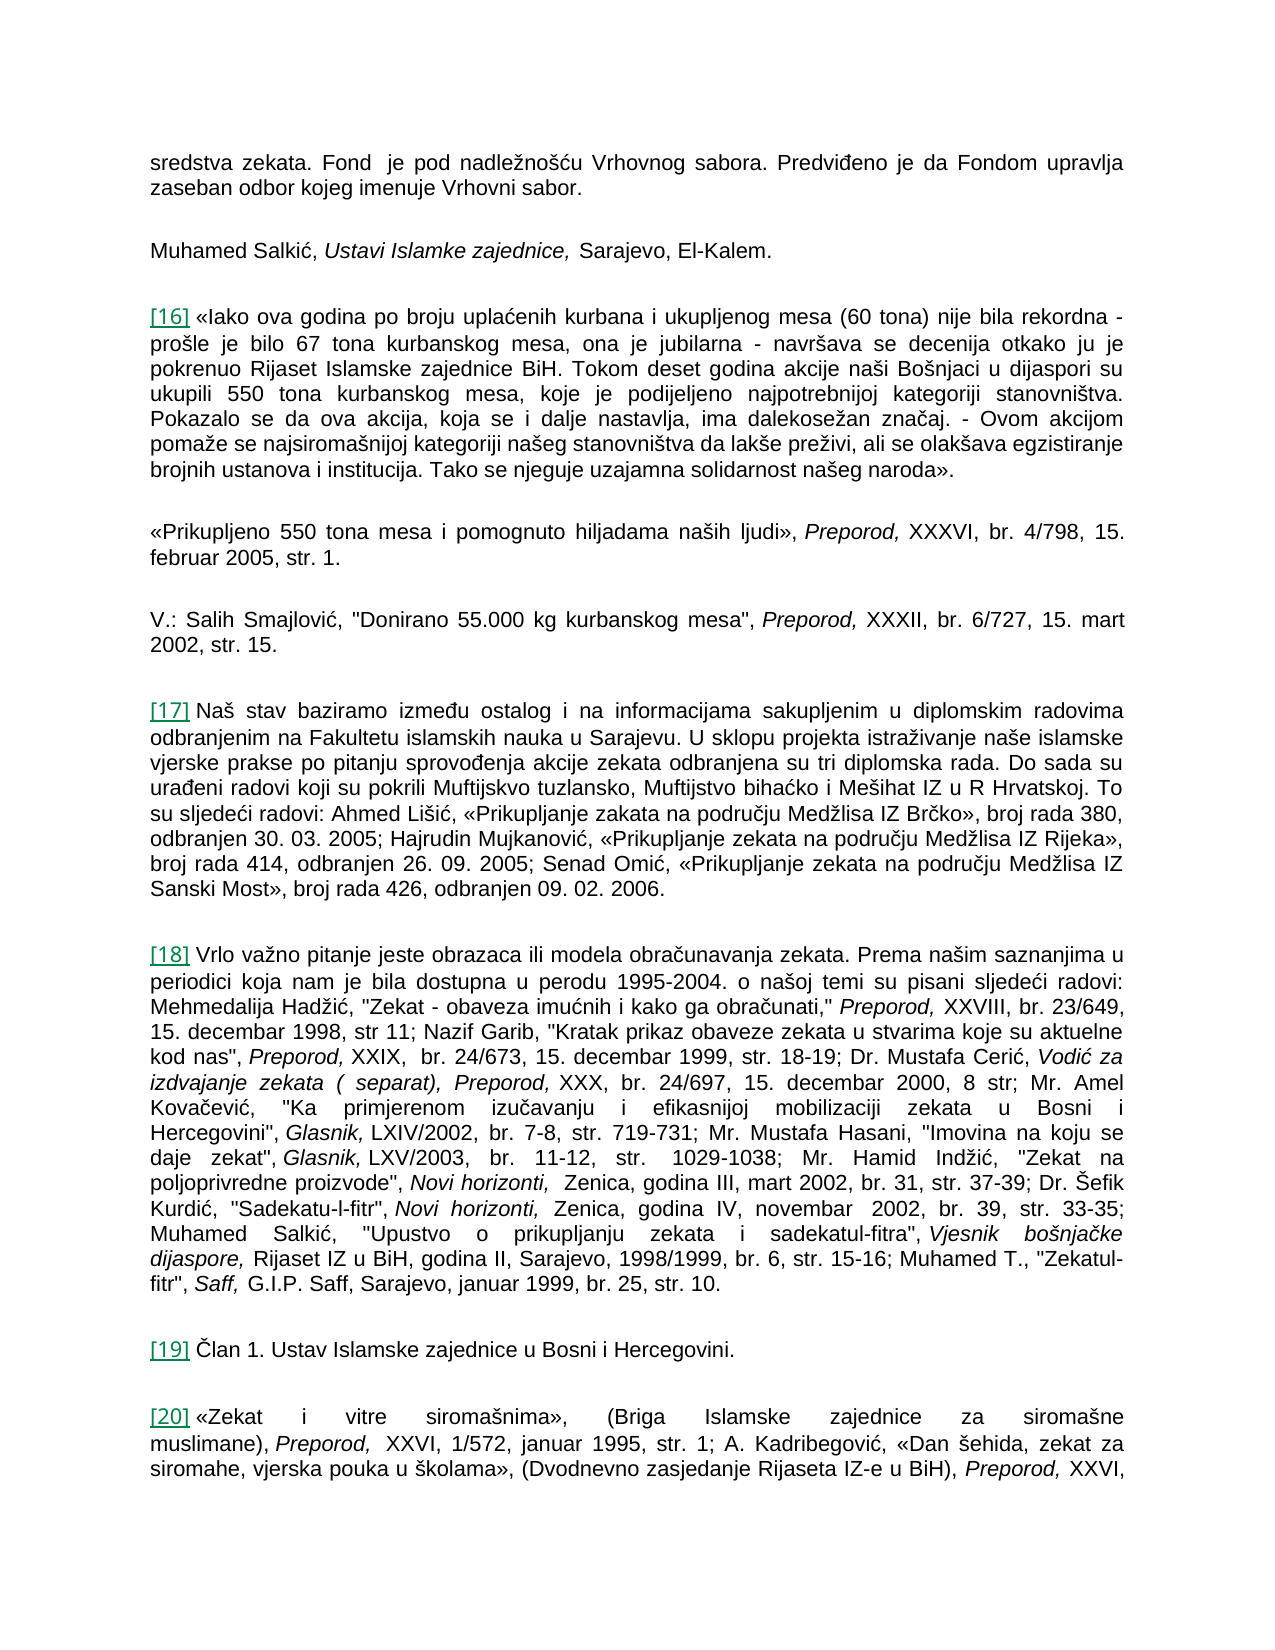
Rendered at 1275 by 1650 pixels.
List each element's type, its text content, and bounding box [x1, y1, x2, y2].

text «Prikupljeno 550 tona mesa i pomognuto hiljadama naših ljudi», Preporod, XXXVI, br. 4/798, 15. februar 2005, str. 1. [150, 519, 1125, 569]
text Muhamed Salkić, Ustavi Islamke zajednice, Sarajevo, El-Kalem. [150, 238, 1125, 263]
text V.: Salih Smajlović, "Donirano 55.000 kg kurbanskog mesa", Preporod, XXXII, br. 6/727, 15. mart 2002, str. 15. [150, 607, 1125, 657]
text [19] Član 1. Ustav Islamske zajednice u Bosni i Hercegovini. [150, 1334, 1125, 1363]
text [150, 150, 1125, 200]
text [18] Vrlo važno pitanje jeste obrazaca ili modela obračunavanja zekata. Prema našim saznanjima u periodici koja nam je bila dostupna u perodu 1995-2004. o našoj temi su pisani sljedeći radovi: Mehmedalija Hadžić, "Zekat - obaveza imućnih i kako ga obračunati," Preporod, XXVIII, br. 23/649, 15. decembar 1998, str 11; Nazif Garib, "Kratak prikaz obaveze zekata u stvarima koje su aktuelne kod nas", Preporod, XXIX, br. 24/673, 15. decembar 1999, str. 18-19; Dr. Mustafa Cerić, Vodić za izdvajanje zekata ( separat), Preporod, XXX, br. 24/697, 15. decembar 2000, 8 str; Mr. Amel Kovačević, "Ka primjerenom izučavanju i efikasnijoj mobilizaciji zekata u Bosni i Hercegovini", Glasnik, LXIV/2002, br. 7-8, str. 719-731; Mr. Mustafa Hasani, "Imovina na koju se daje zekat", Glasnik, LXV/2003, br. 11-12, str. 1029-1038; Mr. Hamid Indžić, "Zekat na poljoprivredne proizvode", Novi horizonti, Zenica, godina III, mart 2002, br. 31, str. 37-39; Dr. Šefik Kurdić, "Sadekatu-l-fitr", Novi horizonti, Zenica, godina IV, novembar 2002, br. 39, str. 33-35; Muhamed Salkić, "Upustvo o prikupljanju zekata i sadekatul-fitra", Vjesnik bošnjačke dijaspore, Rijaset IZ u BiH, godina II, Sarajevo, 1998/1999, br. 6, str. 15-16; Muhamed T., "Zekatul-fitr", Saff, G.I.P. Saff, Sarajevo, januar 1999, br. 25, str. 10. [150, 939, 1125, 1296]
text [150, 1401, 1125, 1481]
text [16] «Iako ova godina po broju uplaćenih kurbana i ukupljenog mesa (60 tona) nije bila rekordna - prošle je bilo 67 tona kurbanskog mesa, ona je jubilarna - navršava se decenija otkako ju je pokrenuo Rijaset Islamske zajednice BiH. Tokom deset godina akcije naši Bošnjaci u dijaspori su ukupili 550 tona kurbanskog mesa, koje je podijeljeno najpotrebnijoj kategoriji stanovništva. Pokazalo se da ova akcija, koja se i dalje nastavlja, ima dalekosežan značaj. - Ovom akcijom pomaže se najsiromašnijoj kategoriji našeg stanovništva da lakše preživi, ali se olakšava egzistiranje brojnih ustanova i institucija. Tako se njeguje uzajamna solidarnost našeg naroda». [150, 301, 1125, 482]
text [17] Naš stav baziramo između ostalog i na informacijama sakupljenim u diplomskim radovima odbranjenim na Fakultetu islamskih nauka u Sarajevu. U sklopu projekta istraživanje naše islamske vjerske prakse po pitanju sprovođenja akcije zekata odbranjena su tri diplomska rada. Do sada su urađeni radovi koji su pokrili Muftijskvo tuzlansko, Muftijstvo bihaćko i Mešihat IZ u R Hrvatskoj. To su sljedeći radovi: Ahmed Lišić, «Prikupljanje zakata na području Medžlisa IZ Brčko», broj rada 380, odbranjen 30. 03. 2005; Hajrudin Mujkanović, «Prikupljanje zekata na području Medžlisa IZ Rijeka», broj rada 414, odbranjen 26. 09. 2005; Senad Omić, «Prikupljanje zekata na području Medžlisa IZ Sanski Most», broj rada 426, odbranjen 09. 02. 2006. [150, 695, 1125, 901]
